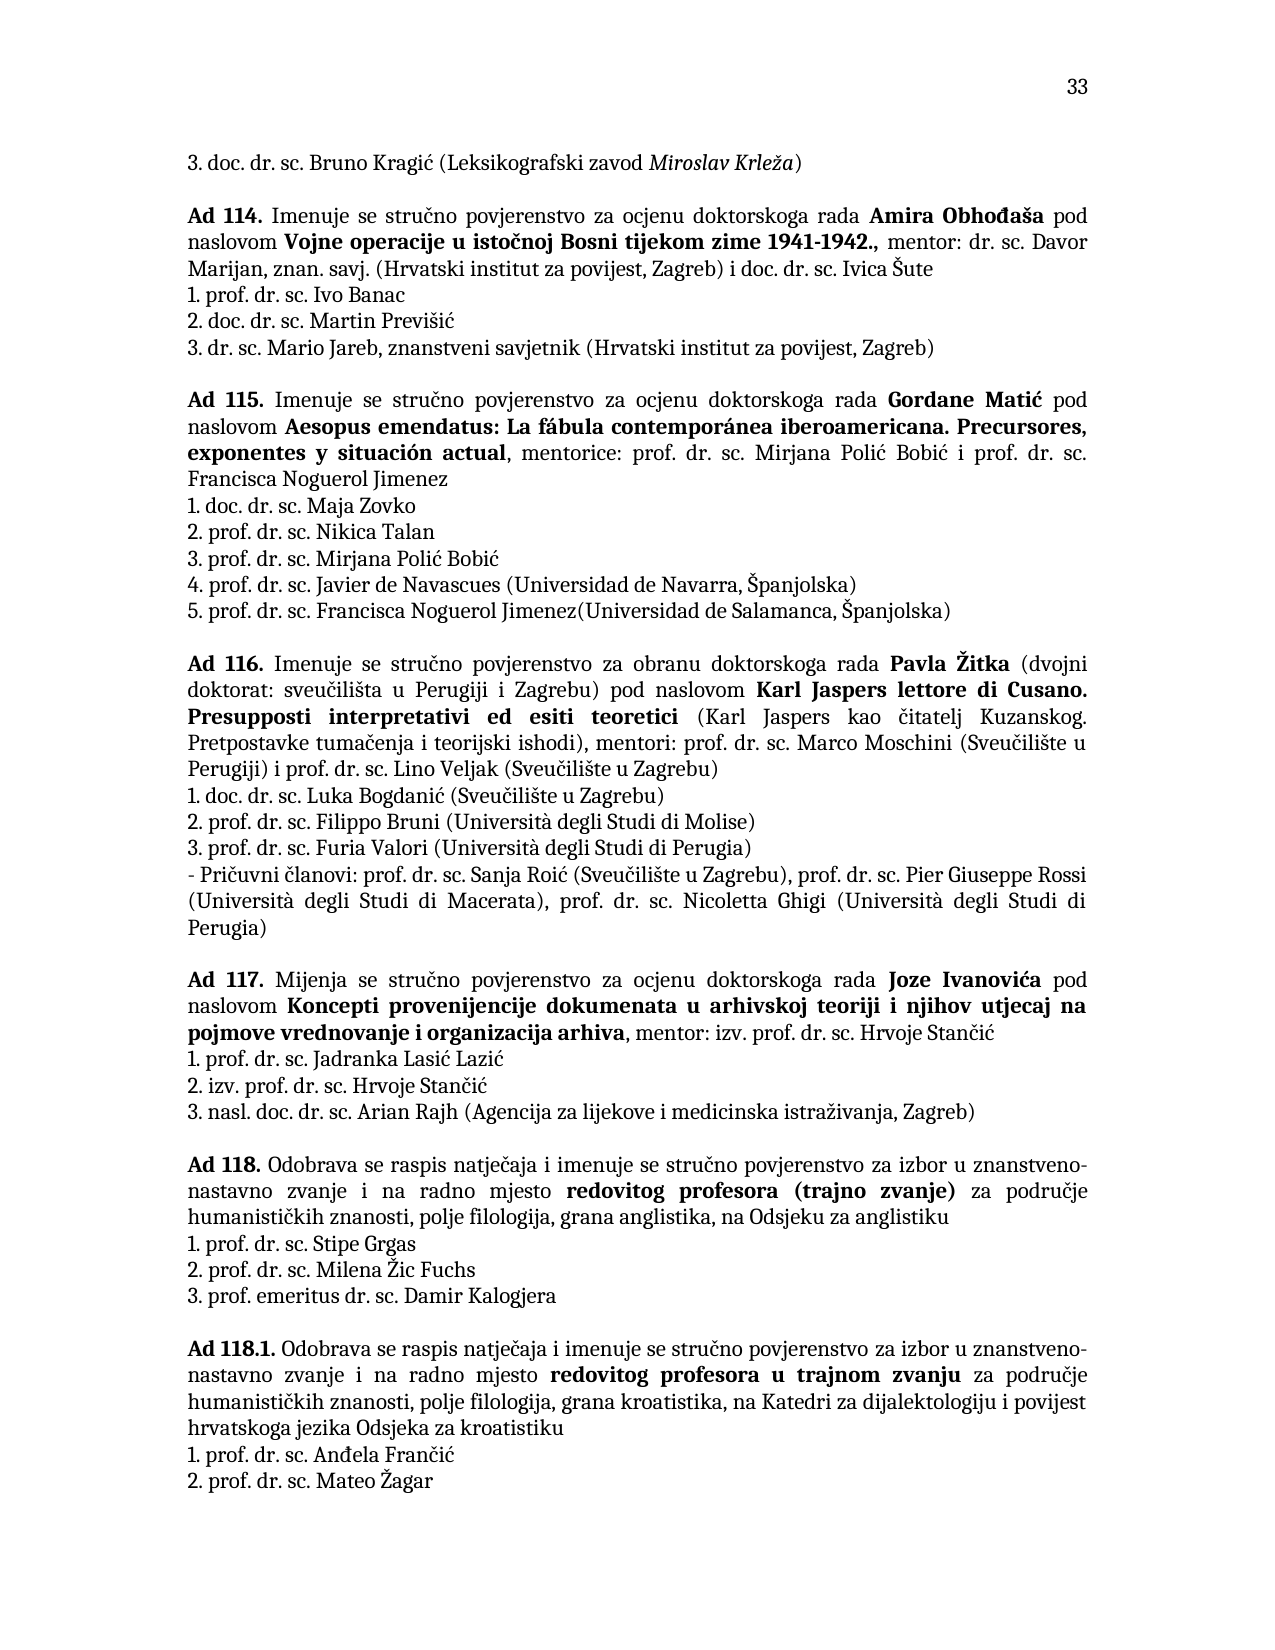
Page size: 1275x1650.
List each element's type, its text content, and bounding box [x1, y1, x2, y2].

text Ad 114. Imenuje se stručno povjerenstvo za ocjenu doktorskoga rada Amira Obhođaša pod naslovom Vojne operacije u istočnoj Bosni tijekom zime 1941-1942., mentor: dr. sc. Davor Marijan, znan. savj. (Hrvatski institut za povijest, Zagreb) i doc. dr. sc. Ivica Šute [187, 203, 1088, 282]
text 1. prof. dr. sc. Anđela Frančić [187, 1441, 1088, 1468]
text Ad 118. Odobrava se raspis natječaja i imenuje se stručno povjerenstvo za izbor u znanstveno-nastavno zvanje i na radno mjesto redovitog profesora (trajno zvanje) za područje humanističkih znanosti, polje filologija, grana anglistika, na Odsjeku za anglistiku [187, 1151, 1088, 1231]
text 2. prof. dr. sc. Milena Žic Fuchs [187, 1257, 1088, 1283]
text 2. prof. dr. sc. Nikica Talan [187, 519, 1088, 545]
text 3. dr. sc. Mario Jareb, znanstveni savjetnik (Hrvatski institut za povijest, Zagreb) [187, 334, 1088, 361]
text 1. prof. dr. sc. Stipe Grgas [187, 1231, 1088, 1257]
text 1. doc. dr. sc. Luka Bogdanić (Sveučilište u Zagrebu) [187, 782, 1088, 809]
text 3. prof. emeritus dr. sc. Damir Kalogjera [187, 1283, 1088, 1309]
text Ad 116. Imenuje se stručno povjerenstvo za obranu doktorskoga rada Pavla Žitka (dvojni doktorat: sveučilišta u Perugiji i Zagrebu) pod naslovom Karl Jaspers lettore di Cusano. Presupposti interpretativi ed esiti teoretici (Karl Jaspers kao čitatelj Kuzanskog. Pretpostavke tumačenja i teorijski ishodi), mentori: prof. dr. sc. Marco Moschini (Sveučilište u Perugiji) i prof. dr. sc. Lino Veljak (Sveučilište u Zagrebu) [187, 651, 1088, 782]
text Ad 118.1. Odobrava se raspis natječaja i imenuje se stručno povjerenstvo za izbor u znanstveno-nastavno zvanje i na radno mjesto redovitog profesora u trajnom zvanju za područje humanističkih znanosti, polje filologija, grana kroatistika, na Katedri za dijalektologiju i povijest hrvatskoga jezika Odsjeka za kroatistiku [187, 1336, 1088, 1441]
text 3. doc. dr. sc. Bruno Kragić (Leksikografski zavod Miroslav Krleža) [187, 150, 1088, 176]
text 2. doc. dr. sc. Martin Previšić [187, 308, 1088, 334]
text - Pričuvni članovi: prof. dr. sc. Sanja Roić (Sveučilište u Zagrebu), prof. dr. sc. Pier Giuseppe Rossi (Università degli Studi di Macerata), prof. dr. sc. Nicoletta Ghigi (Università degli Studi di Perugia) [187, 862, 1088, 941]
text 1. doc. dr. sc. Maja Zovko [187, 493, 1088, 519]
text Ad 117. Mijenja se stručno povjerenstvo za ocjenu doktorskoga rada Joze Ivanovića pod naslovom Koncepti provenijencije dokumenata u arhivskoj teoriji i njihov utjecaj na pojmove vrednovanje i organizacija arhiva, mentor: izv. prof. dr. sc. Hrvoje Stančić [187, 967, 1088, 1046]
text 3. nasl. doc. dr. sc. Arian Rajh (Agencija za lijekove i medicinska istraživanja, Zagreb) [187, 1099, 1088, 1125]
text 4. prof. dr. sc. Javier de Navascues (Universidad de Navarra, Španjolska) [187, 572, 1088, 598]
text 2. prof. dr. sc. Filippo Bruni (Università degli Studi di Molise) [187, 809, 1088, 835]
text 1. prof. dr. sc. Ivo Banac [187, 282, 1088, 308]
text 5. prof. dr. sc. Francisca Noguerol Jimenez(Universidad de Salamanca, Španjolska) [187, 598, 1088, 624]
text 2. izv. prof. dr. sc. Hrvoje Stančić [187, 1072, 1088, 1099]
text Ad 115. Imenuje se stručno povjerenstvo za ocjenu doktorskoga rada Gordane Matić pod naslovom Aesopus emendatus: La fábula contemporánea iberoamericana. Precursores, exponentes y situación actual, mentorice: prof. dr. sc. Mirjana Polić Bobić i prof. dr. sc. Francisca Noguerol Jimenez [187, 387, 1088, 493]
text 3. prof. dr. sc. Furia Valori (Università degli Studi di Perugia) [187, 835, 1088, 862]
text 2. prof. dr. sc. Mateo Žagar [187, 1468, 1088, 1494]
text 3. prof. dr. sc. Mirjana Polić Bobić [187, 545, 1088, 572]
text 1. prof. dr. sc. Jadranka Lasić Lazić [187, 1046, 1088, 1072]
